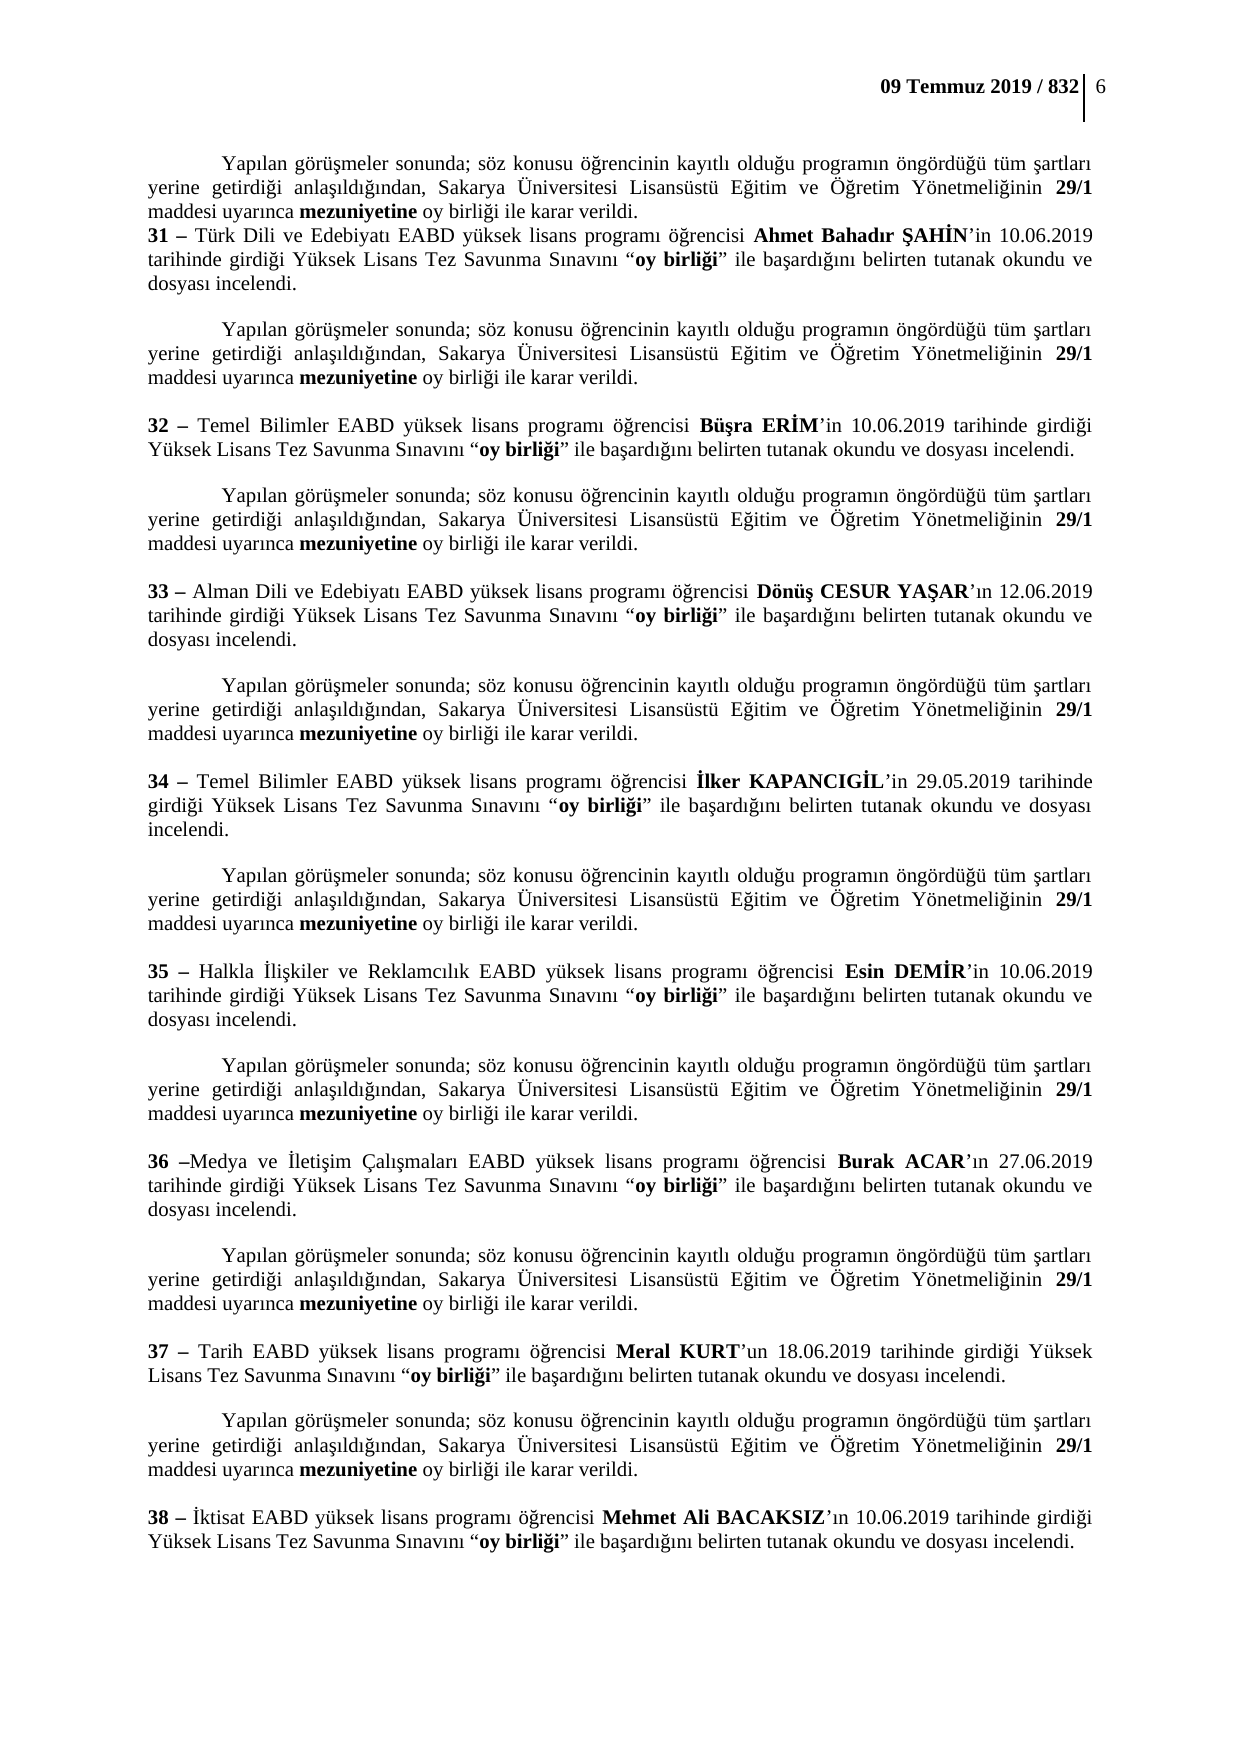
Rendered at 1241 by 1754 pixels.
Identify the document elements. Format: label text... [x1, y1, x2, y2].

text 33 – Alman Dili ve Edebiyatı EABD yüksek lisans programı öğrencisi Dönüş CESUR YAŞAR’ın 12.06.2019 tarihinde girdiği Yüksek Lisans Tez Savunma Sınavını “oy birliği” ile başardığını belirten tutanak okundu ve dosyası incelendi. [148, 579, 1093, 651]
text 36 –Medya ve İletişim Çalışmaları EABD yüksek lisans programı öğrencisi Burak ACAR’ın 27.06.2019 tarihinde girdiği Yüksek Lisans Tez Savunma Sınavını “oy birliği” ile başardığını belirten tutanak okundu ve dosyası incelendi. [148, 1149, 1093, 1221]
text 38 – İktisat EABD yüksek lisans programı öğrencisi Mehmet Ali BACAKSIZ’ın 10.06.2019 tarihinde girdiği Yüksek Lisans Tez Savunma Sınavını “oy birliği” ile başardığını belirten tutanak okundu ve dosyası incelendi. [148, 1505, 1093, 1553]
text 35 – Halkla İlişkiler ve Reklamcılık EABD yüksek lisans programı öğrencisi Esin DEMİR’in 10.06.2019 tarihinde girdiği Yüksek Lisans Tez Savunma Sınavını “oy birliği” ile başardığını belirten tutanak okundu ve dosyası incelendi. [148, 959, 1093, 1031]
text 37 – Tarih EABD yüksek lisans programı öğrencisi Meral KURT’un 18.06.2019 tarihinde girdiği Yüksek Lisans Tez Savunma Sınavını “oy birliği” ile başardığını belirten tutanak okundu ve dosyası incelendi. [148, 1339, 1093, 1387]
text 31 – Türk Dili ve Edebiyatı EABD yüksek lisans programı öğrencisi Ahmet Bahadır ŞAHİN’in 10.06.2019 tarihinde girdiği Yüksek Lisans Tez Savunma Sınavını “oy birliği” ile başardığını belirten tutanak okundu ve dosyası incelendi. [148, 223, 1093, 295]
text 32 – Temel Bilimler EABD yüksek lisans programı öğrencisi Büşra ERİM’in 10.06.2019 tarihinde girdiği Yüksek Lisans Tez Savunma Sınavını “oy birliği” ile başardığını belirten tutanak okundu ve dosyası incelendi. [148, 413, 1093, 461]
text 34 – Temel Bilimler EABD yüksek lisans programı öğrencisi İlker KAPANCIGİL’in 29.05.2019 tarihinde girdiği Yüksek Lisans Tez Savunma Sınavını “oy birliği” ile başardığını belirten tutanak okundu ve dosyası incelendi. [148, 769, 1093, 841]
